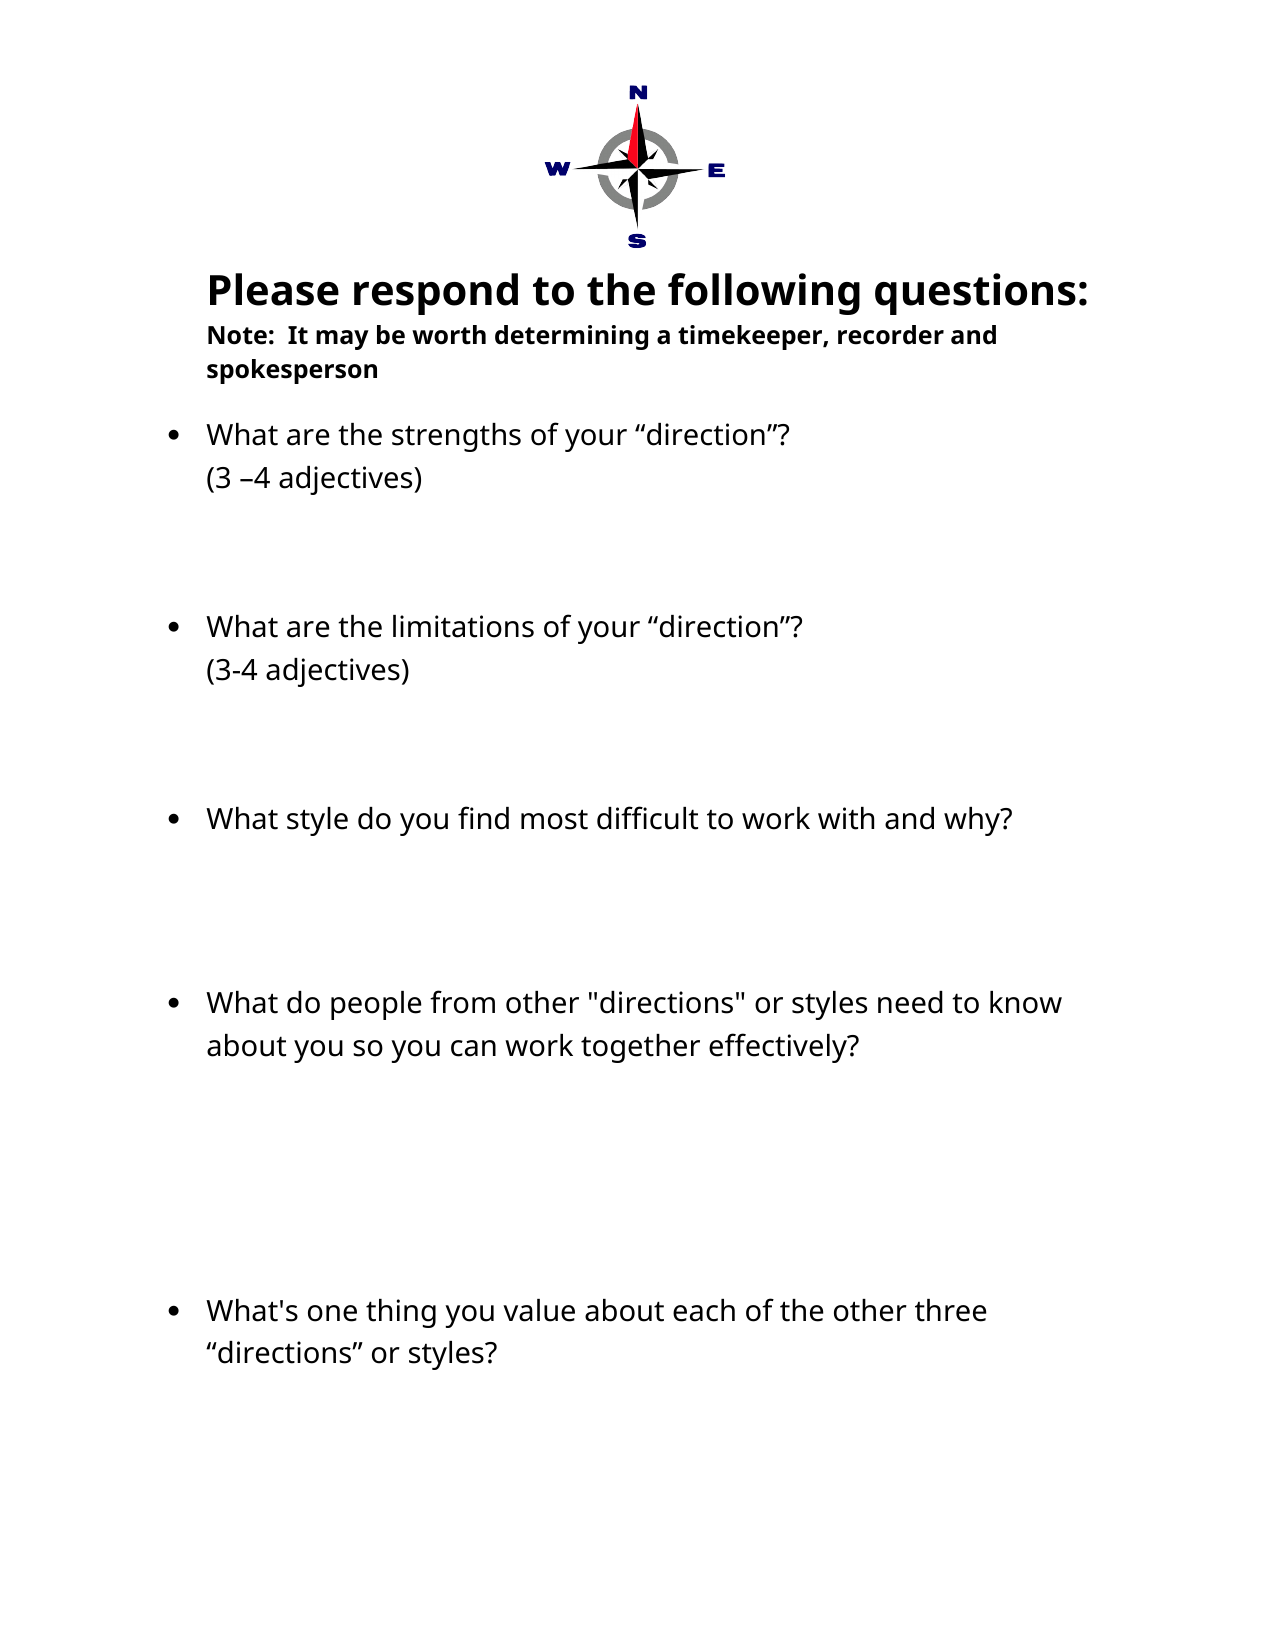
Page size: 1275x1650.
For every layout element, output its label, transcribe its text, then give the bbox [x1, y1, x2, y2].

list What do people from other "directions" or styles need to know about you so you can work together effectively? [169, 983, 1125, 1288]
list What style do you find most difficult to work with and why? [169, 798, 1125, 981]
text Please respond to the following questions: Note: It may be worth determining a timekeeper, recorder and spokesperson [206, 261, 1125, 414]
list What are the strengths of your “direction”? (3 –4 adjectives) [169, 414, 1125, 604]
picture [532, 75, 743, 261]
list What are the limitations of your “direction”? (3-4 adjectives) [169, 606, 1125, 796]
list What's one thing you value about each of the other three “directions” or styles? [169, 1290, 1125, 1372]
